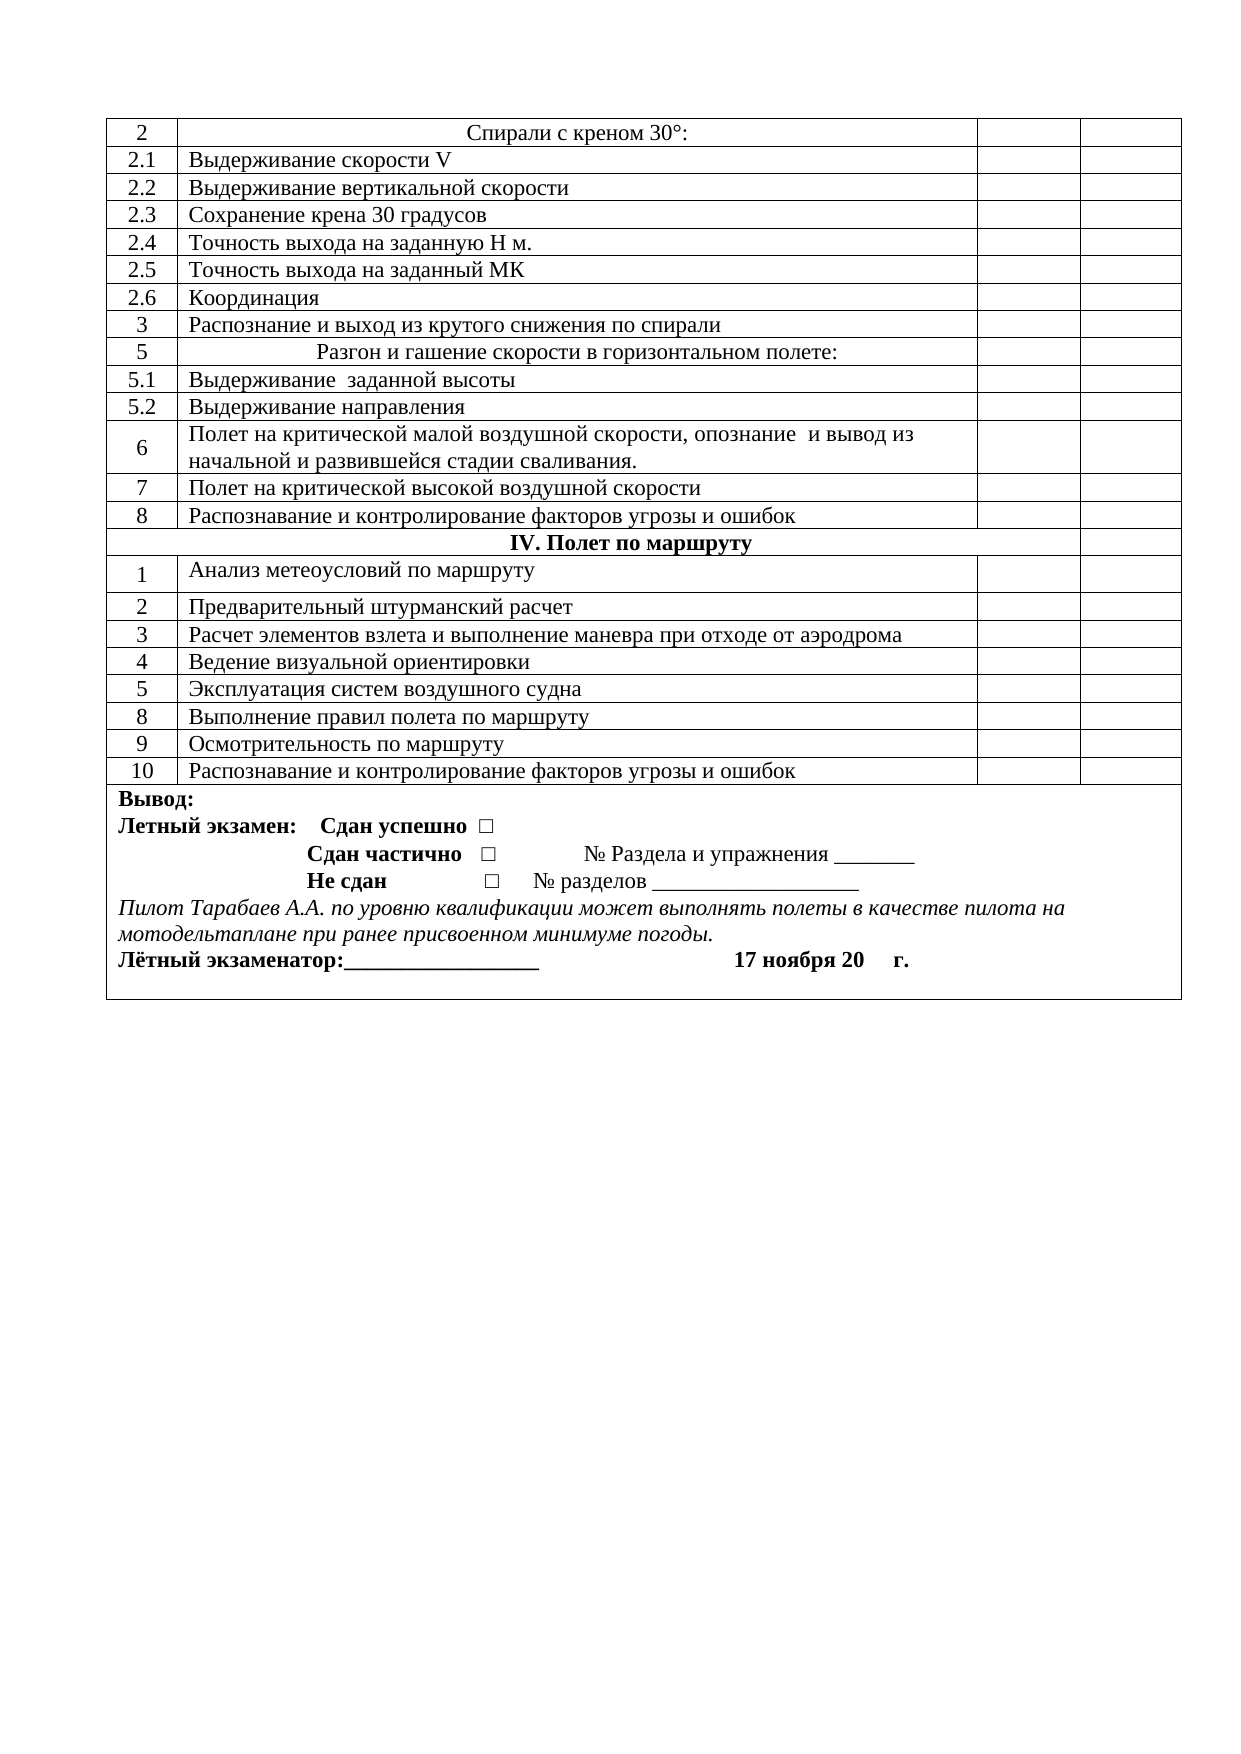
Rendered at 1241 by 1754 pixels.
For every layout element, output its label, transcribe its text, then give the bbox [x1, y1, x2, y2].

table_cell 5 [107, 338, 177, 365]
table_cell [978, 474, 1080, 501]
table_cell Сохранение крена 30 градусов [178, 201, 977, 228]
table_cell [1081, 229, 1181, 255]
table_cell Осмотрительность по маршруту [178, 730, 977, 757]
table_cell [1081, 201, 1181, 228]
table_cell [978, 675, 1080, 702]
table_cell [1081, 147, 1181, 173]
table_cell 7 [107, 474, 177, 501]
table_cell Выдерживание заданной высоты [178, 366, 977, 392]
table_cell [978, 147, 1080, 173]
table_cell 5 [107, 675, 177, 702]
table_cell 9 [107, 730, 177, 757]
table_cell [1081, 311, 1181, 337]
table_cell 8 [107, 502, 177, 528]
table_cell [978, 730, 1080, 757]
table_cell [1081, 284, 1181, 310]
table_cell [1081, 366, 1181, 392]
table_cell [978, 621, 1080, 647]
table_cell [978, 338, 1080, 365]
table_cell Расчет элементов взлета и выполнение маневра при отходе от аэродрома [178, 621, 977, 647]
table_cell [978, 366, 1080, 392]
table_cell IV. Полет по маршруту [107, 529, 1080, 555]
table_cell Разгон и гашение скорости в горизонтальном полете: [178, 338, 977, 365]
table_cell [978, 502, 1080, 528]
table_cell Точность выхода на заданный МК [178, 256, 977, 282]
table_cell [1081, 529, 1181, 555]
table_cell [1081, 393, 1181, 419]
table_cell 6 [107, 421, 177, 473]
table_cell [978, 119, 1080, 146]
table_cell Распознавание и контролирование факторов угрозы и ошибок [178, 502, 977, 528]
table_cell 10 [107, 758, 177, 784]
table_cell 2.4 [107, 229, 177, 255]
table_cell 3 [107, 311, 177, 337]
table_cell 2 [107, 593, 177, 619]
table_cell Вывод: Летный экзамен: Сдан успешно Сдан частично Не сдан □ № разделов __________________ Пилот Тарабаев А.А. по уровню квалификации может выполнять полеты в качестве пилота на мотодельтаплане при ранее присвоенном минимуме погоды. Лётный экзаменатор:_________________ 17 ноября 20 г. [107, 785, 1181, 999]
table_cell [978, 758, 1080, 784]
table_cell 2.2 [107, 174, 177, 200]
table_cell Распознание и выход из крутого снижения по спирали [178, 311, 977, 337]
table_cell Точность выхода на заданную Н м. [178, 229, 977, 255]
table_cell [1081, 474, 1181, 501]
table_cell 2.1 [107, 147, 177, 173]
table_cell Выдерживание направления [178, 393, 977, 419]
table_cell [978, 229, 1080, 255]
table_cell [978, 201, 1080, 228]
table_cell 1 [107, 556, 177, 592]
table_cell Эксплуатация систем воздушного судна [178, 675, 977, 702]
table_cell [1081, 338, 1181, 365]
table_cell Координация [178, 284, 977, 310]
table_cell [1081, 675, 1181, 702]
table_cell [978, 648, 1080, 674]
table_cell [1081, 256, 1181, 282]
table_cell [978, 421, 1080, 473]
table_cell Полет на критической высокой воздушной скорости [178, 474, 977, 501]
table_cell Ведение визуальной ориентировки [178, 648, 977, 674]
table_cell [978, 393, 1080, 419]
table_cell [1081, 119, 1181, 146]
table_cell [1081, 621, 1181, 647]
table_cell 4 [107, 648, 177, 674]
table_cell 5.2 [107, 393, 177, 419]
table_cell Выдерживание вертикальной скорости [178, 174, 977, 200]
table_cell [1081, 502, 1181, 528]
table_cell [1081, 648, 1181, 674]
table_cell Распознавание и контролирование факторов угрозы и ошибок [178, 758, 977, 784]
table_cell [1081, 703, 1181, 729]
table_cell Выдерживание скорости V [178, 147, 977, 173]
table_cell Полет на критической малой воздушной скорости, опознание и вывод из начальной и развившейся стадии сваливания. [178, 421, 977, 473]
table_cell [978, 256, 1080, 282]
table_cell 8 [107, 703, 177, 729]
table_cell [978, 703, 1080, 729]
table_cell [978, 284, 1080, 310]
table_cell [978, 556, 1080, 592]
table_cell Анализ метеоусловий по маршруту [178, 556, 977, 592]
table_cell 5.1 [107, 366, 177, 392]
table_cell [978, 593, 1080, 619]
table_cell [1081, 421, 1181, 473]
table_cell 2.5 [107, 256, 177, 282]
table_cell [978, 311, 1080, 337]
table_cell 2.6 [107, 284, 177, 310]
table_cell [1081, 556, 1181, 592]
table_cell Предварительный штурманский расчет [178, 593, 977, 619]
table_cell Выполнение правил полета по маршруту [178, 703, 977, 729]
table_cell [1081, 174, 1181, 200]
table_cell [1081, 730, 1181, 757]
table_cell [1081, 593, 1181, 619]
table_cell 2 [107, 119, 177, 146]
table_cell 3 [107, 621, 177, 647]
table_cell Спирали с креном 30°: [178, 119, 977, 146]
table_cell 2.3 [107, 201, 177, 228]
table_cell [1081, 758, 1181, 784]
table_cell [978, 174, 1080, 200]
